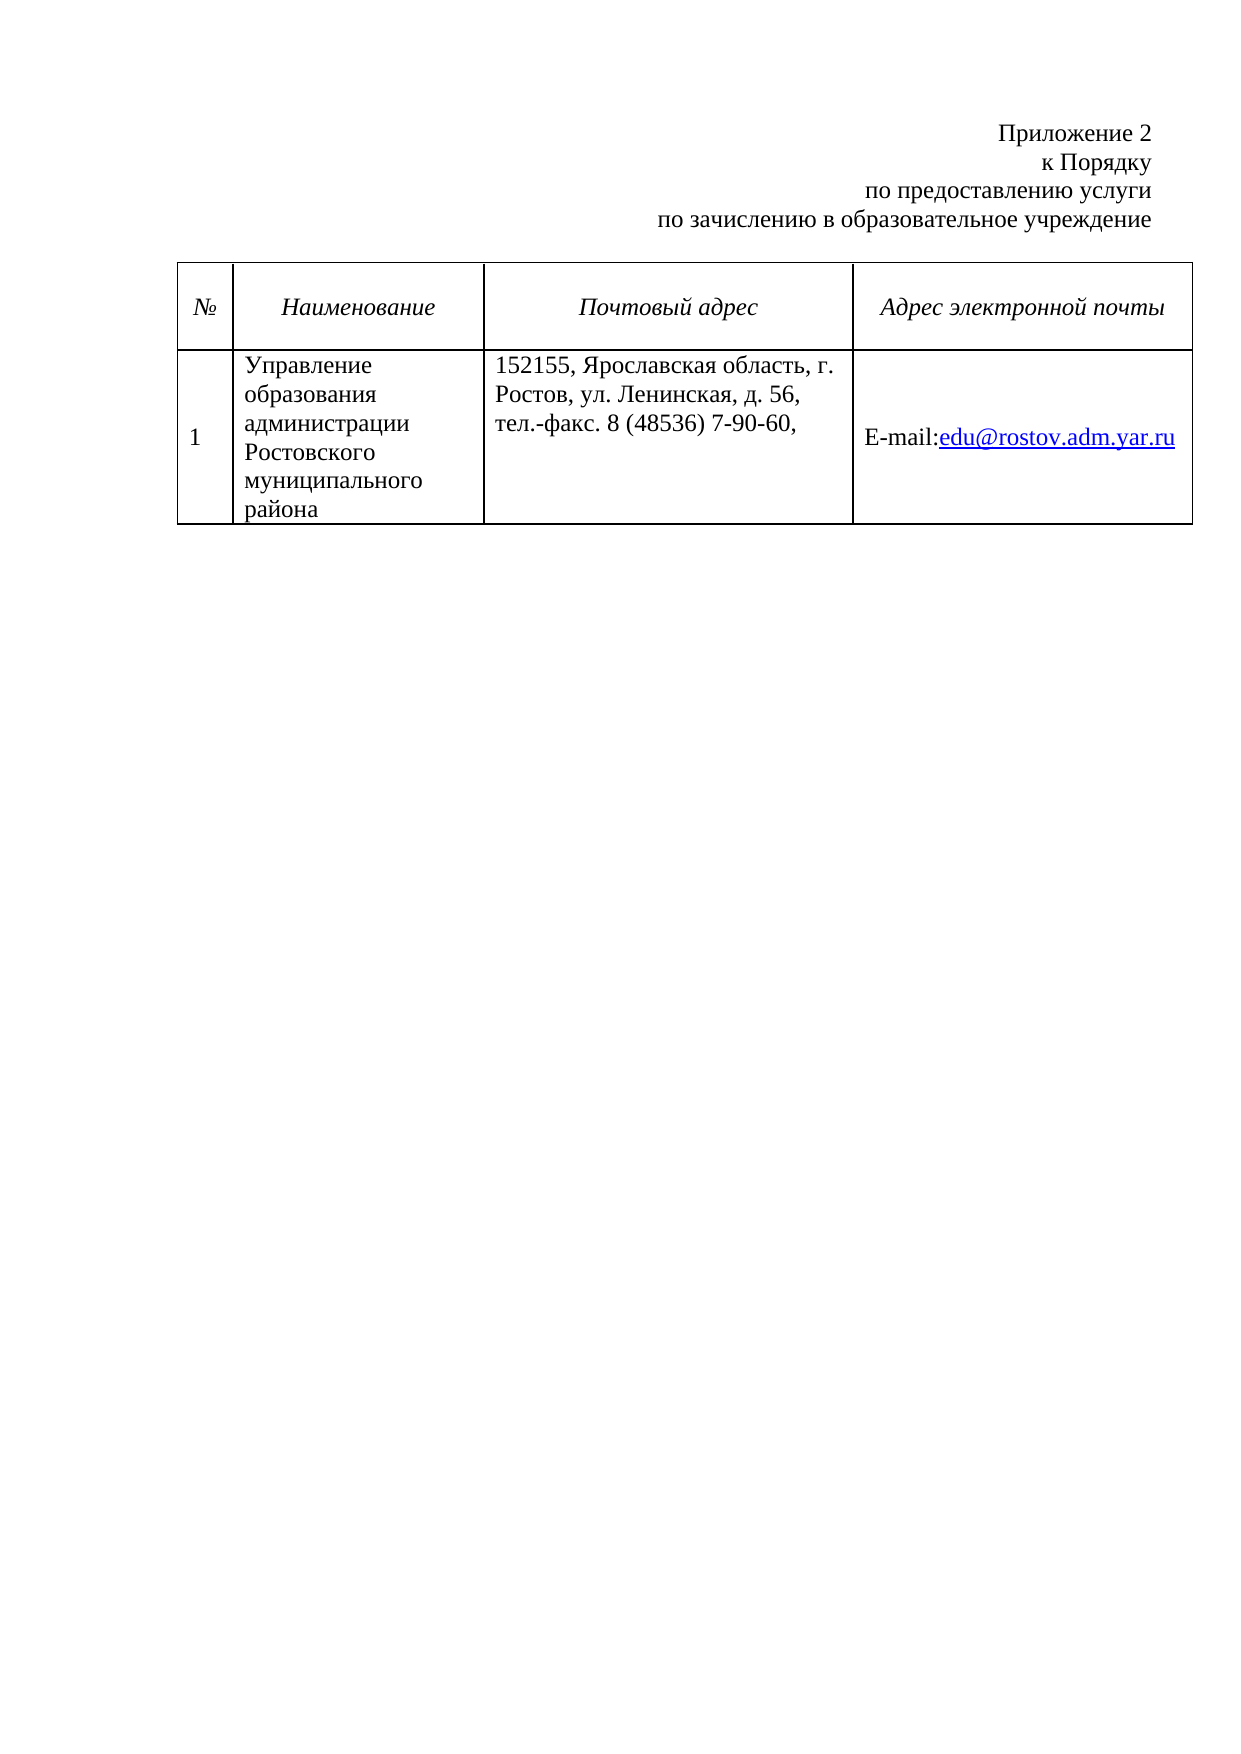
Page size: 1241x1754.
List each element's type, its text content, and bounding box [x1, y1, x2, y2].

table_cell Управление образования администрации Ростовского муниципального района [234, 351, 483, 523]
table_header Наименование [234, 263, 484, 349]
table_cell 152155, Ярославская область, г. Ростов, ул. Ленинская, д. 56, тел.-факс. 8 (48536) 7-90-60, [485, 351, 852, 523]
text Приложение 2 [177, 118, 1152, 147]
text по предоставлению услуги [177, 176, 1152, 204]
table_header № [178, 263, 233, 349]
table_cell E-mail:edu@rostov.adm.yar.ru [854, 351, 1192, 523]
table_header Адрес электронной почты [854, 263, 1192, 349]
table_header Почтовый адрес [485, 263, 853, 349]
table_cell 1 [178, 351, 232, 523]
text по зачислению в образовательное учреждение [177, 204, 1152, 233]
text к Порядку [177, 147, 1152, 176]
